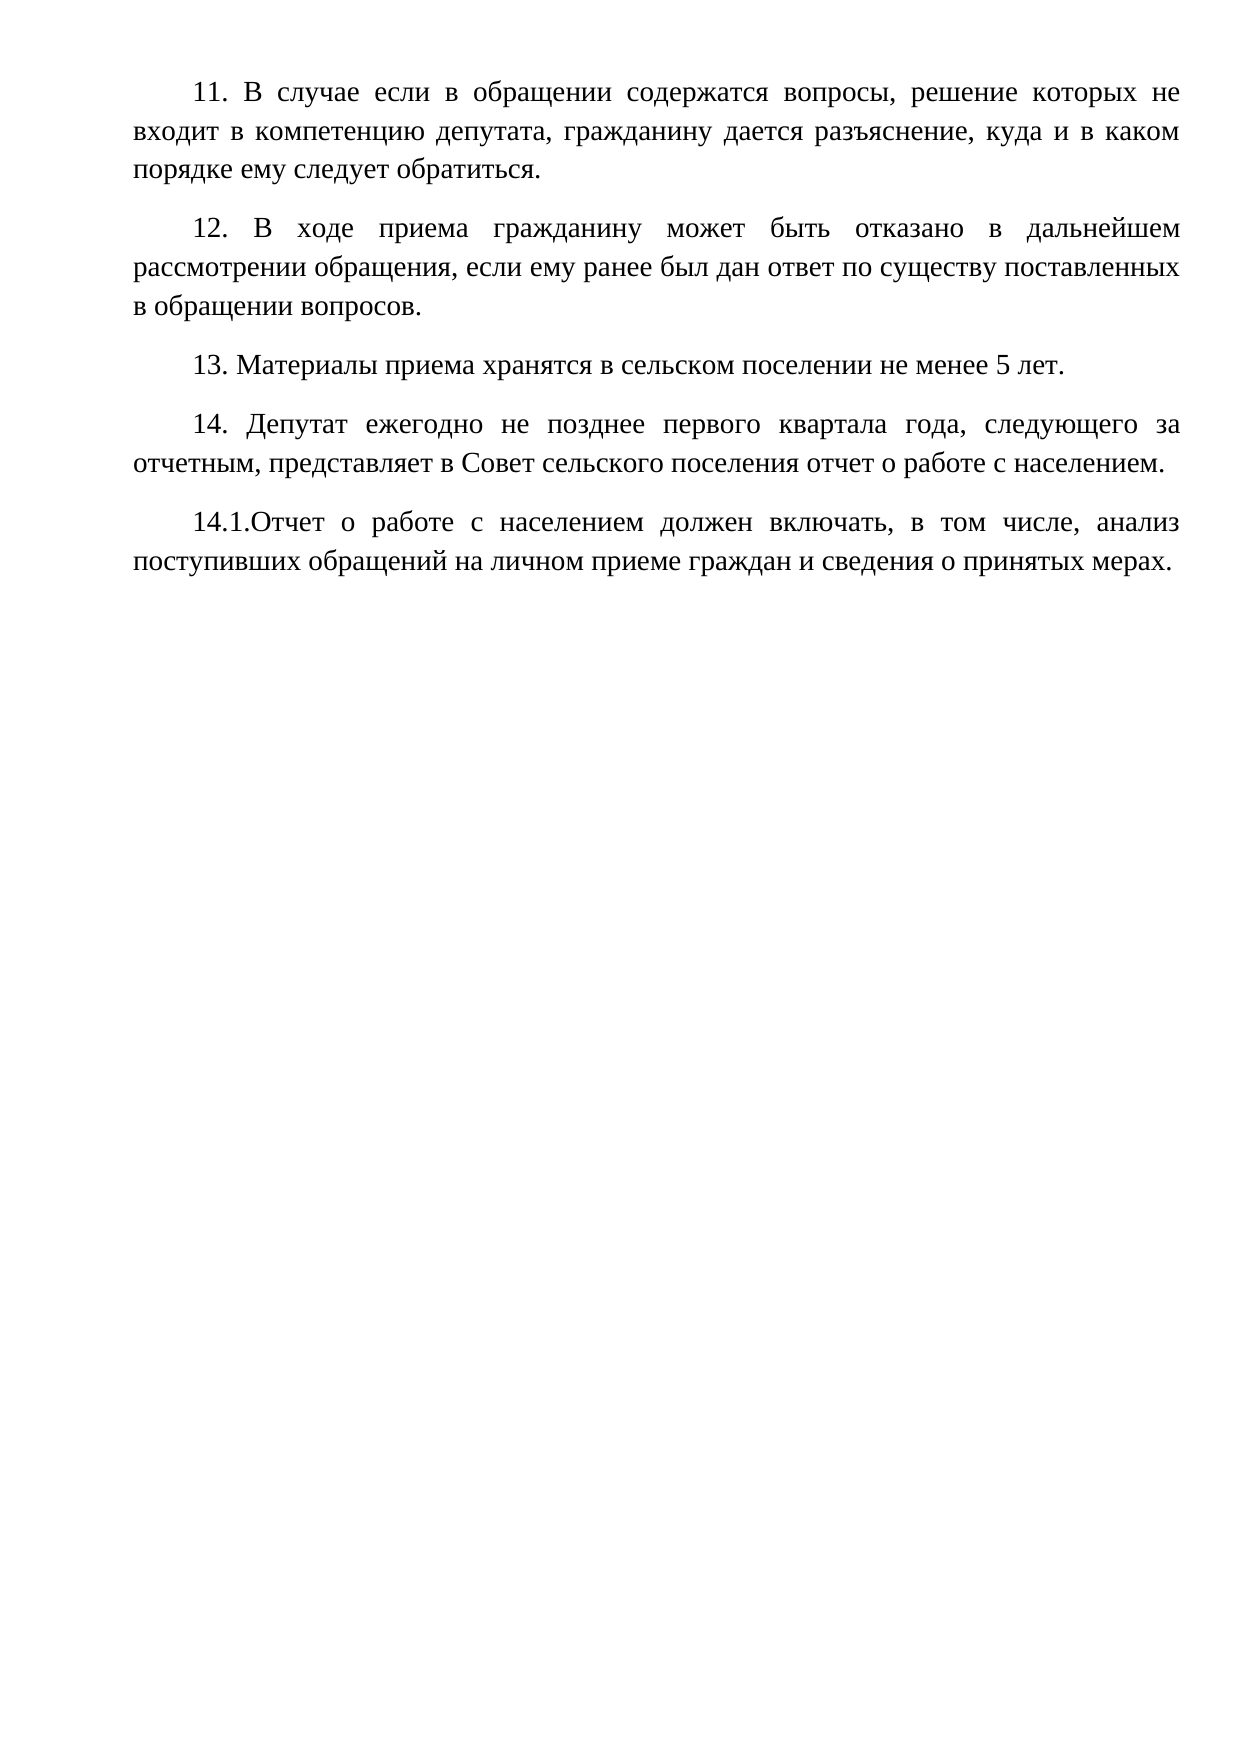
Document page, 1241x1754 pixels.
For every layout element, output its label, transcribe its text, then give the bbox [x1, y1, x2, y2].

text 12. В ходе приема гражданину может быть отказано в дальнейшем рассмотрении обращения, если ему ранее был дан ответ по существу поставленных в обращении вопросов. [133, 211, 1181, 321]
text 14.1.Отчет о работе с населением должен включать, в том числе, анализ поступивших обращений на личном приеме граждан и сведения о принятых мерах. [133, 504, 1181, 576]
text 14. Депутат ежегодно не позднее первого квартала года, следующего за отчетным, представляет в Совет сельского поселения отчет о работе с населением. [133, 406, 1181, 478]
text 11. В случае если в обращении содержатся вопросы, решение которых не входит в компетенцию депутата, гражданину дается разъяснение, куда и в каком порядке ему следует обратиться. [133, 74, 1181, 185]
text 13. Материалы приема хранятся в сельском поселении не менее 5 лет. [133, 347, 1181, 381]
